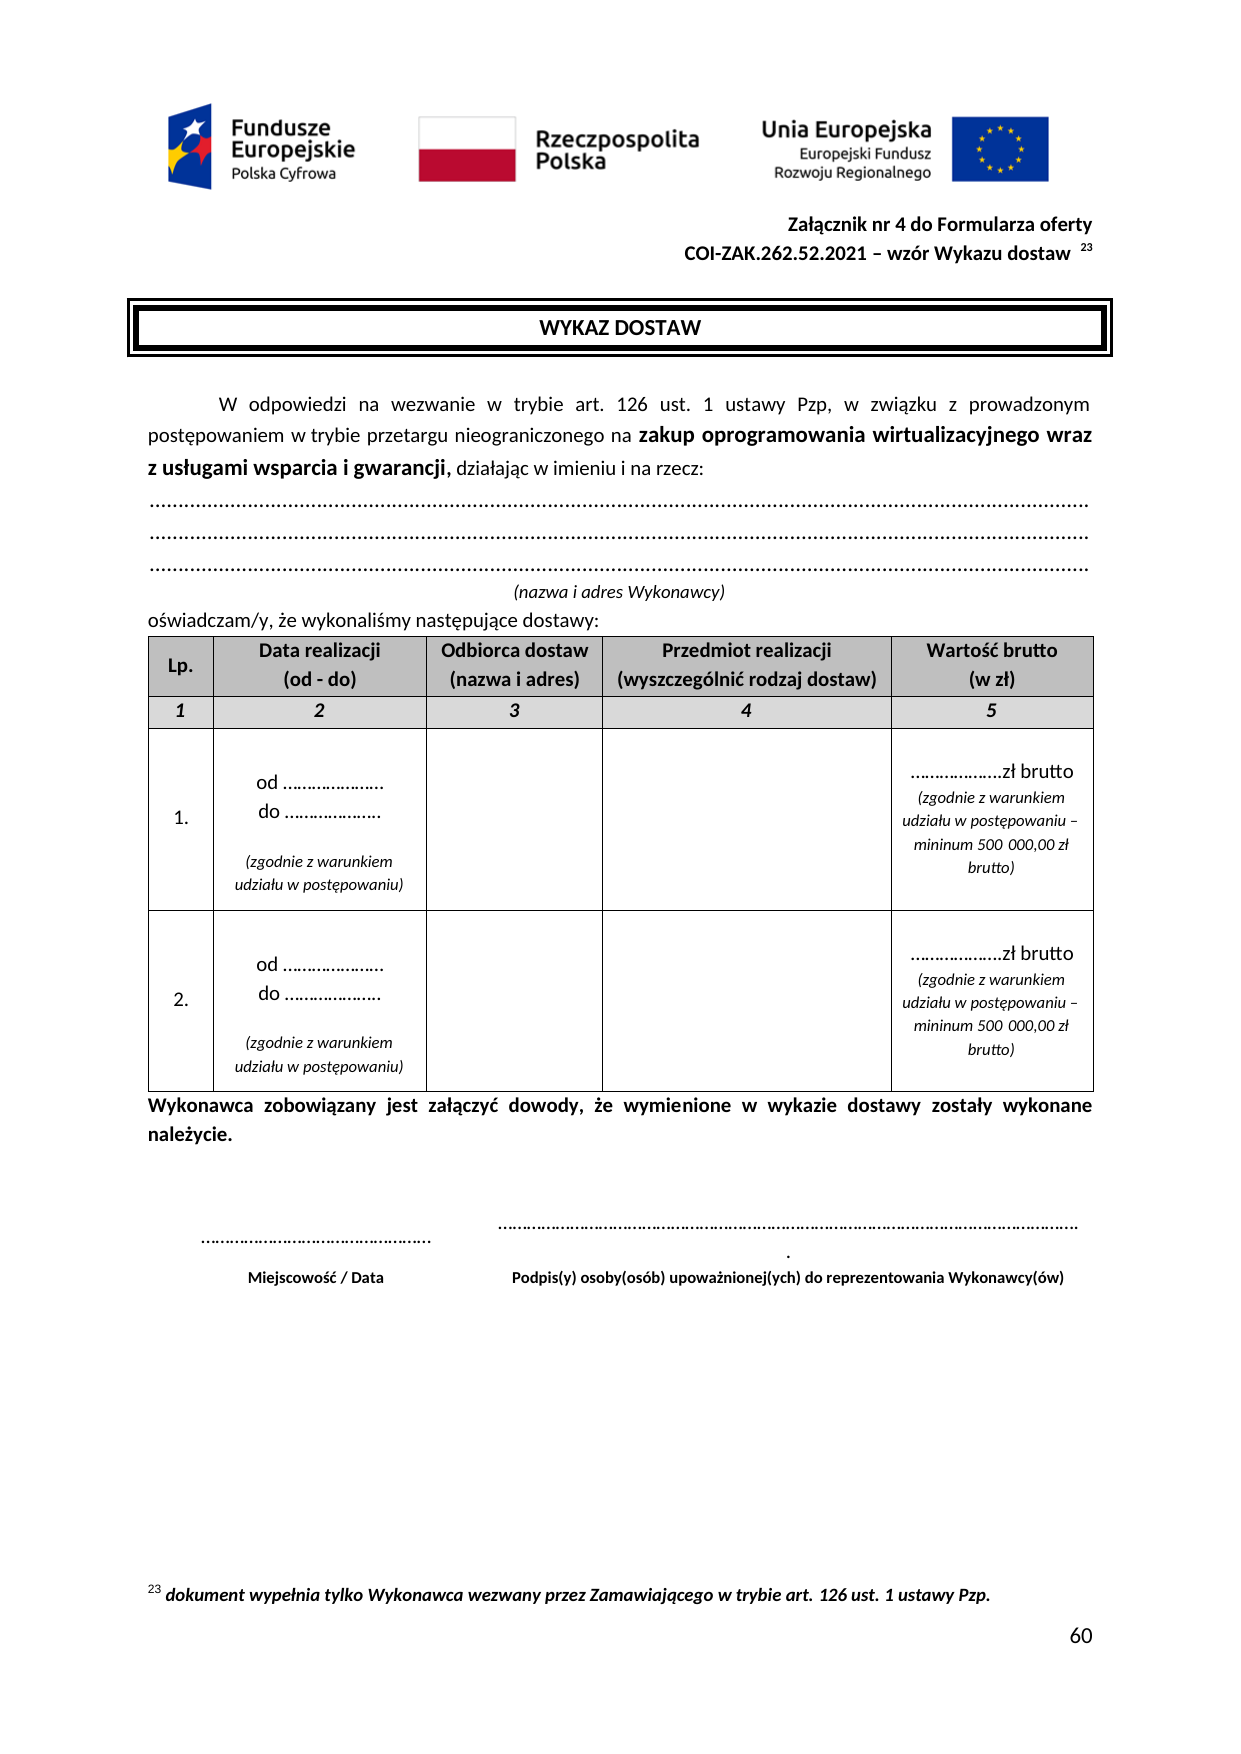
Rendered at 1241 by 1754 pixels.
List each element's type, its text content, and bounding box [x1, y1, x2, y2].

text Załącznik nr 4 do Formularza oferty [148, 211, 1092, 236]
table_header Data realizacji (od - do) [214, 637, 426, 696]
table_cell 5 [892, 697, 1093, 728]
table_cell ……………….zł brutto (zgodnie z warunkiem udziału w postępowaniu – mininum 500 000,00 zł brutto) [892, 729, 1093, 909]
table_header Wartość brutto (w zł) [892, 637, 1093, 696]
table_header Przedmiot realizacji (wyszczególnić rodzaj dostaw) [603, 637, 891, 696]
table_header Odbiorca dostaw (nazwa i adres) [427, 637, 602, 696]
table_cell [427, 729, 602, 909]
table_cell Miejscowość / Data [148, 1267, 484, 1291]
table_header ………………………………………………………………………………………………………….. [484, 1209, 1092, 1267]
text COI-ZAK.262.52.2021 – wzór Wykazu dostaw [148, 240, 1092, 265]
text WYKAZ DOSTAW [130, 301, 1110, 354]
text W odpowiedzi na wezwanie w trybie art. 126 ust. 1 ustawy Pzp, w związku z prowadzonym postępowaniem w trybie przetargu nieograniczonego na zakup oprogramowania wirtualizacyjnego wraz z usługami wsparcia i gwarancji, działając w imieniu i na rzecz: [148, 391, 1092, 481]
text ......................................................................................................................................................................................................................................................................................................................................................................................................................................................................................................... (nazwa i adres Wykonawcy) [148, 485, 1092, 603]
table_cell [603, 729, 891, 909]
table_cell 2. [149, 911, 213, 1091]
table_cell [427, 911, 602, 1091]
table_cell 3 [427, 697, 602, 728]
table_header Lp. [149, 637, 213, 696]
table_cell 4 [603, 697, 891, 728]
table_cell ……………….zł brutto (zgodnie z warunkiem udziału w postępowaniu – mininum 500 000,00 zł brutto) [892, 911, 1093, 1091]
table_cell od ………………… do ……………….. (zgodnie z warunkiem udziału w postępowaniu) [214, 911, 426, 1091]
table_cell od ………………… do ……………….. (zgodnie z warunkiem udziału w postępowaniu) [214, 729, 426, 909]
text oświadczam/y, że wykonaliśmy następujące dostawy: [148, 607, 1092, 632]
table_cell 1. [149, 729, 213, 909]
table_cell 1 [149, 697, 213, 728]
table_cell Podpis(y) osoby(osób) upoważnionej(ych) do reprezentowania Wykonawcy(ów) [484, 1267, 1092, 1291]
table_cell [603, 911, 891, 1091]
table_header ………………………………………… [148, 1209, 484, 1267]
table_cell 2 [214, 697, 426, 728]
picture [147, 82, 1070, 211]
text Wykonawca zobowiązany jest załączyć dowody, że wymienione w wykazie dostawy zostały wykonane należycie. [148, 1092, 1092, 1147]
